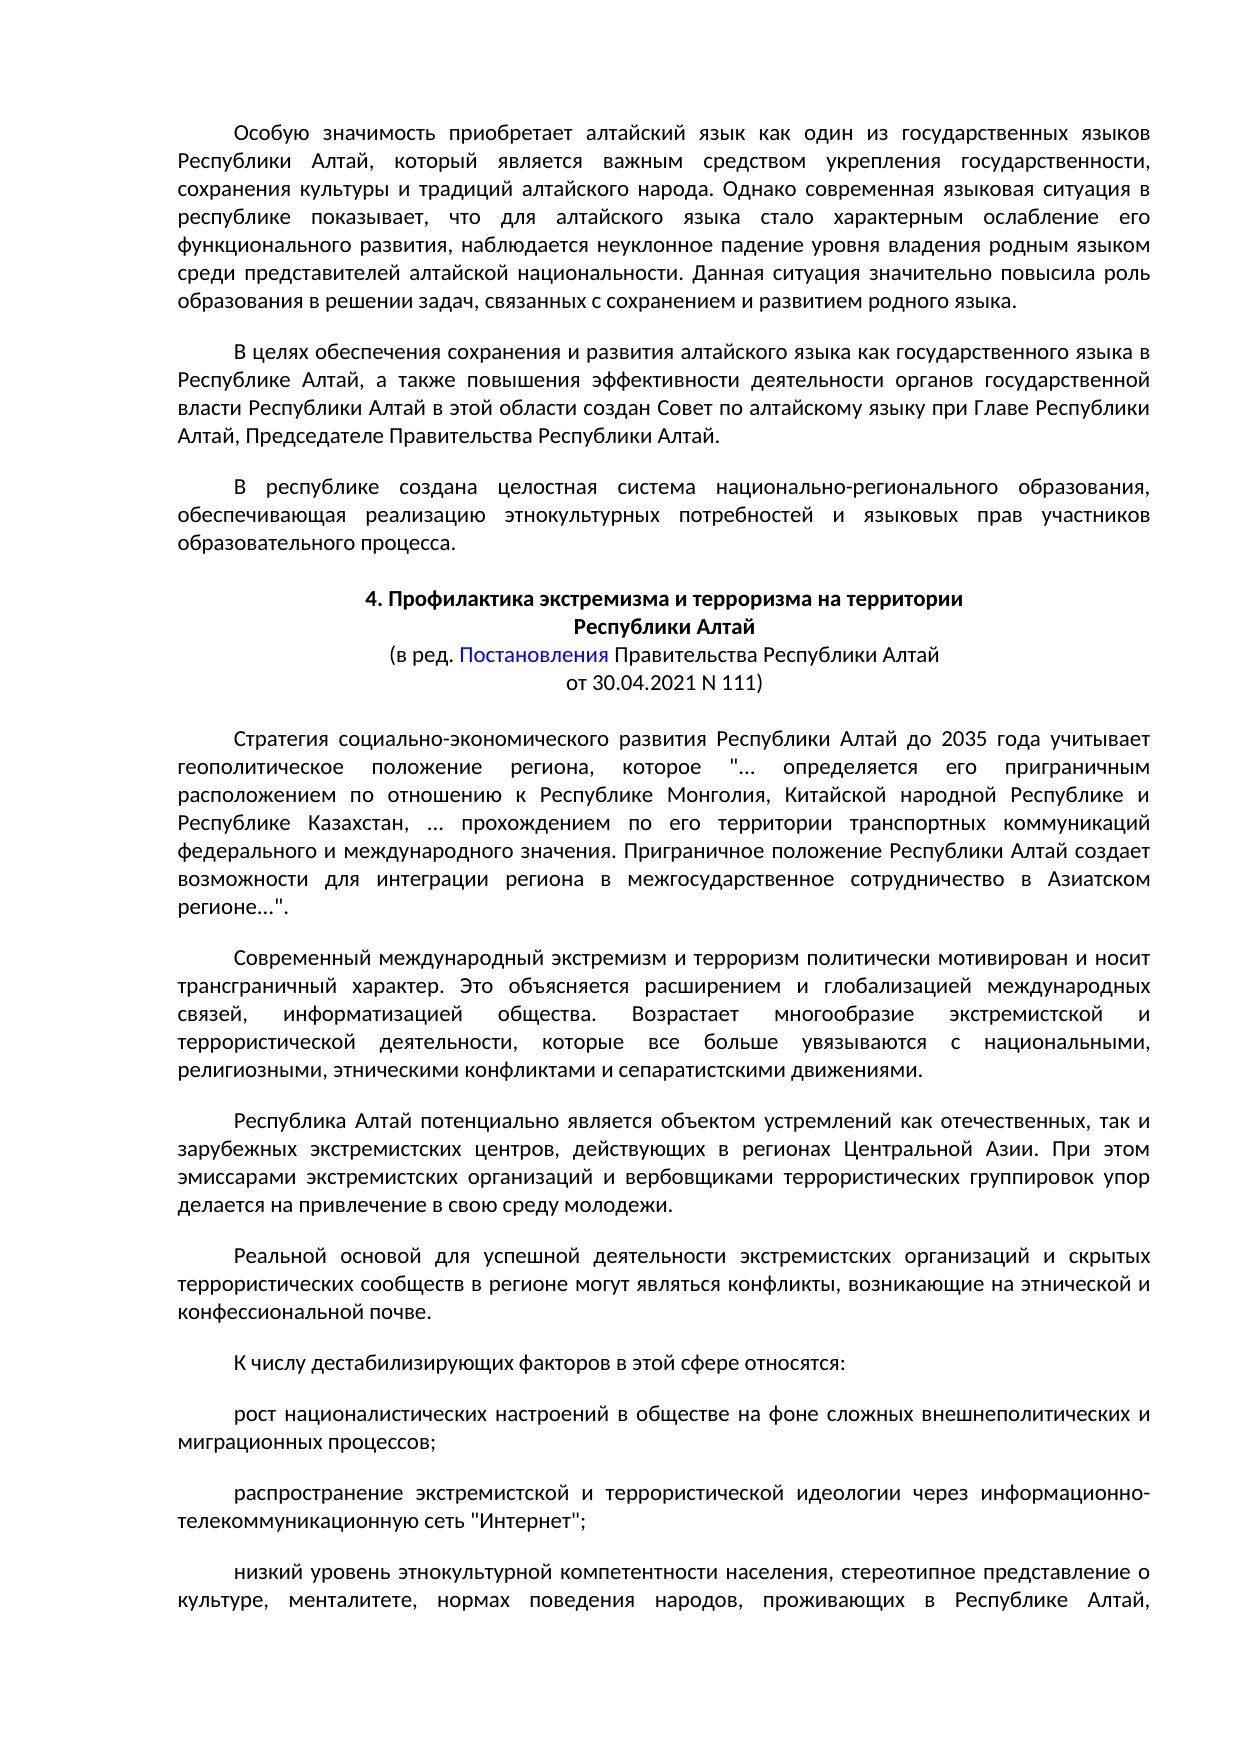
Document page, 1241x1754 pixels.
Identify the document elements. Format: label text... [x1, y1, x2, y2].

text Республика Алтай потенциально является объектом устремлений как отечественных, так и зарубежных экстремистских центров, действующих в регионах Центральной Азии. При этом эмиссарами экстремистских организаций и вербовщиками террористических группировок упор делается на привлечение в свою среду молодежи. [177, 1106, 1152, 1218]
text распространение экстремистской и террористической идеологии через информационно-телекоммуникационную сеть "Интернет"; [177, 1478, 1152, 1534]
text К числу дестабилизирующих факторов в этой сфере относятся: [177, 1348, 1152, 1376]
text Особую значимость приобретает алтайский язык как один из государственных языков Республики Алтай, который является важным средством укрепления государственности, сохранения культуры и традиций алтайского народа. Однако современная языковая ситуация в республике показывает, что для алтайского языка стало характерным ослабление его функционального развития, наблюдается неуклонное падение уровня владения родным языком среди представителей алтайской национальности. Данная ситуация значительно повысила роль образования в решении задач, связанных с сохранением и развитием родного языка. [177, 118, 1152, 314]
title Республики Алтай [177, 612, 1152, 640]
text В целях обеспечения сохранения и развития алтайского языка как государственного языка в Республике Алтай, а также повышения эффективности деятельности органов государственной власти Республики Алтай в этой области создан Совет по алтайскому языку при Главе Республики Алтай, Председателе Правительства Республики Алтай. [177, 337, 1152, 449]
text Стратегия социально-экономического развития Республики Алтай до 2035 года учитывает геополитическое положение региона, которое "... определяется его приграничным расположением по отношению к Республике Монголия, Китайской народной Республике и Республике Казахстан, ... прохождением по его территории транспортных коммуникаций федерального и международного значения. Приграничное положение Республики Алтай создает возможности для интеграции региона в межгосударственное сотрудничество в Азиатском регионе...". [177, 724, 1152, 921]
title 4. Профилактика экстремизма и терроризма на территории [177, 584, 1152, 612]
text Современный международный экстремизм и терроризм политически мотивирован и носит трансграничный характер. Это объясняется расширением и глобализацией международных связей, информатизацией общества. Возрастает многообразие экстремистской и террористической деятельности, которые все больше увязываются с национальными, религиозными, этническими конфликтами и сепаратистскими движениями. [177, 943, 1152, 1083]
text от 30.04.2021 N 111) [177, 668, 1152, 696]
text В республике создана целостная система национально-регионального образования, обеспечивающая реализацию этнокультурных потребностей и языковых прав участников образовательного процесса. [177, 472, 1152, 556]
text (в ред. Постановления Правительства Республики Алтай [177, 640, 1152, 668]
text Реальной основой для успешной деятельности экстремистских организаций и скрытых террористических сообществ в регионе могут являться конфликты, возникающие на этнической и конфессиональной почве. [177, 1241, 1152, 1326]
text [177, 1557, 1152, 1613]
text рост националистических настроений в обществе на фоне сложных внешнеполитических и миграционных процессов; [177, 1399, 1152, 1455]
